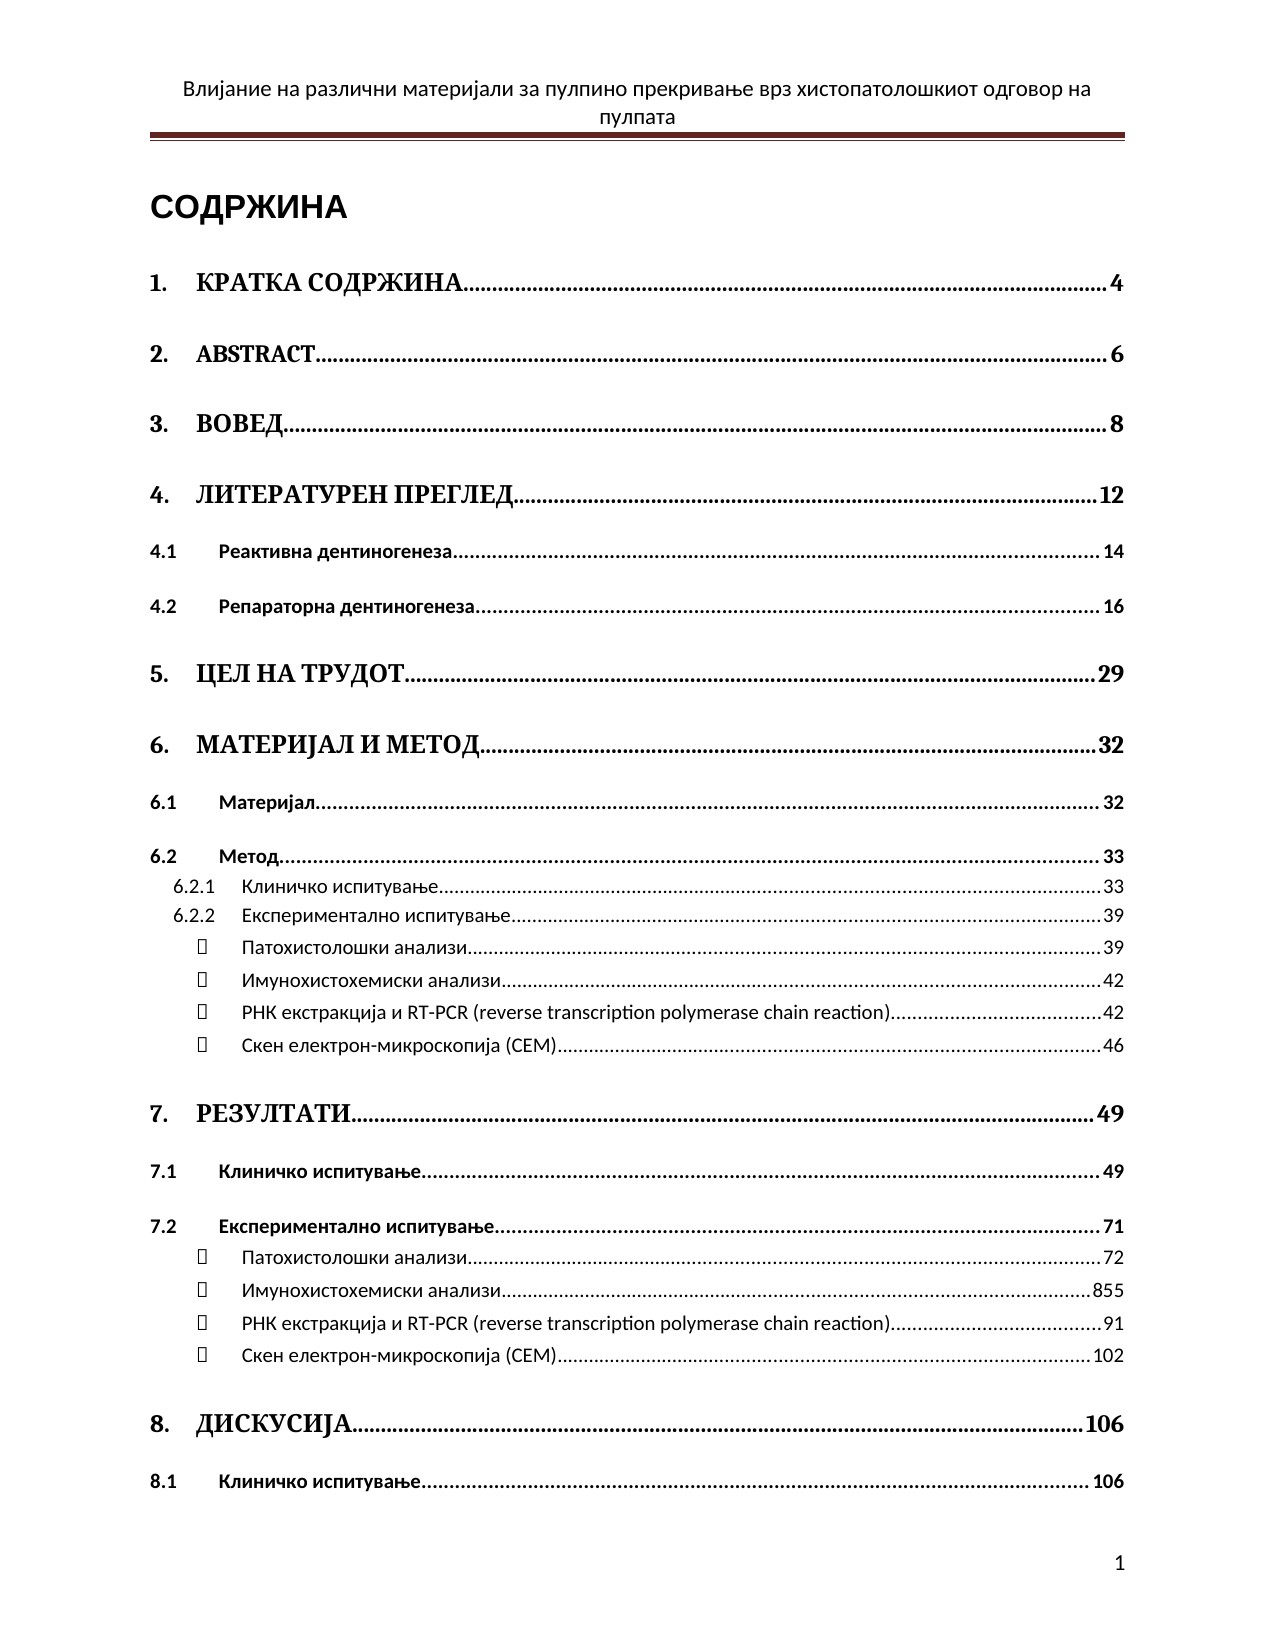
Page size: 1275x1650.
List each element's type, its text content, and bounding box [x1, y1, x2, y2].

text  Имунохистохемиски анализи 855 [196, 1275, 1125, 1303]
text 4. Литературен преглед 12 [150, 481, 1125, 509]
text 8. Дискусија 106 [150, 1410, 1125, 1439]
text 6. Материјал и метод 32 [480, 731, 1125, 760]
text 4.1 Реактивна дентиногенеза 14 [150, 539, 1125, 564]
text 5. Цел на трудот 29 [150, 660, 196, 689]
text 6.1 Материјал 32 [150, 789, 219, 814]
text 6.2.2 Експериментално испитување 39 [173, 903, 1125, 928]
text 7.1 Клиничко испитување 49 [150, 1158, 1125, 1184]
text 6.2 Метод 33 [150, 843, 1125, 869]
text 1. Кратка содржина 4 [150, 269, 1125, 298]
text 6.1 Материјал 32 [315, 789, 1125, 814]
text 6.2.1 Клиничко испитување 33 [173, 873, 1125, 898]
text 7. Резултати 49 [150, 1100, 1125, 1129]
text  РНК екстракција и RT-PCR (reverse transcription polymerase chain reaction) 42 [196, 997, 1125, 1026]
text 7.2 Експериментално испитување 71 [150, 1213, 1125, 1238]
text 5. Цел на трудот 29 [404, 660, 1125, 689]
text 8.1 Клиничко испитување 106 [150, 1468, 1125, 1494]
text 4.2 Репараторна дентиногенеза 16 [150, 593, 1125, 619]
text  Патохистолошки анализи 72 [196, 1242, 1125, 1271]
text 3. Вовед 8 [150, 410, 1125, 439]
text  Скен електрон-микроскопија (СЕМ) 102 [196, 1340, 1125, 1369]
text  Имунохистохемиски анализи 42 [196, 965, 1125, 993]
text  РНК екстракција и RT-PCR (reverse transcription polymerase chain reaction) 91 [196, 1308, 1125, 1336]
text 2. ABSTRACT 6 [150, 340, 1125, 368]
text  Скен електрон-микроскопија (СЕМ) 46 [196, 1030, 1125, 1058]
text  Патохистолошки анализи 39 [196, 932, 1125, 961]
text СОДРЖИНА [150, 187, 1125, 226]
